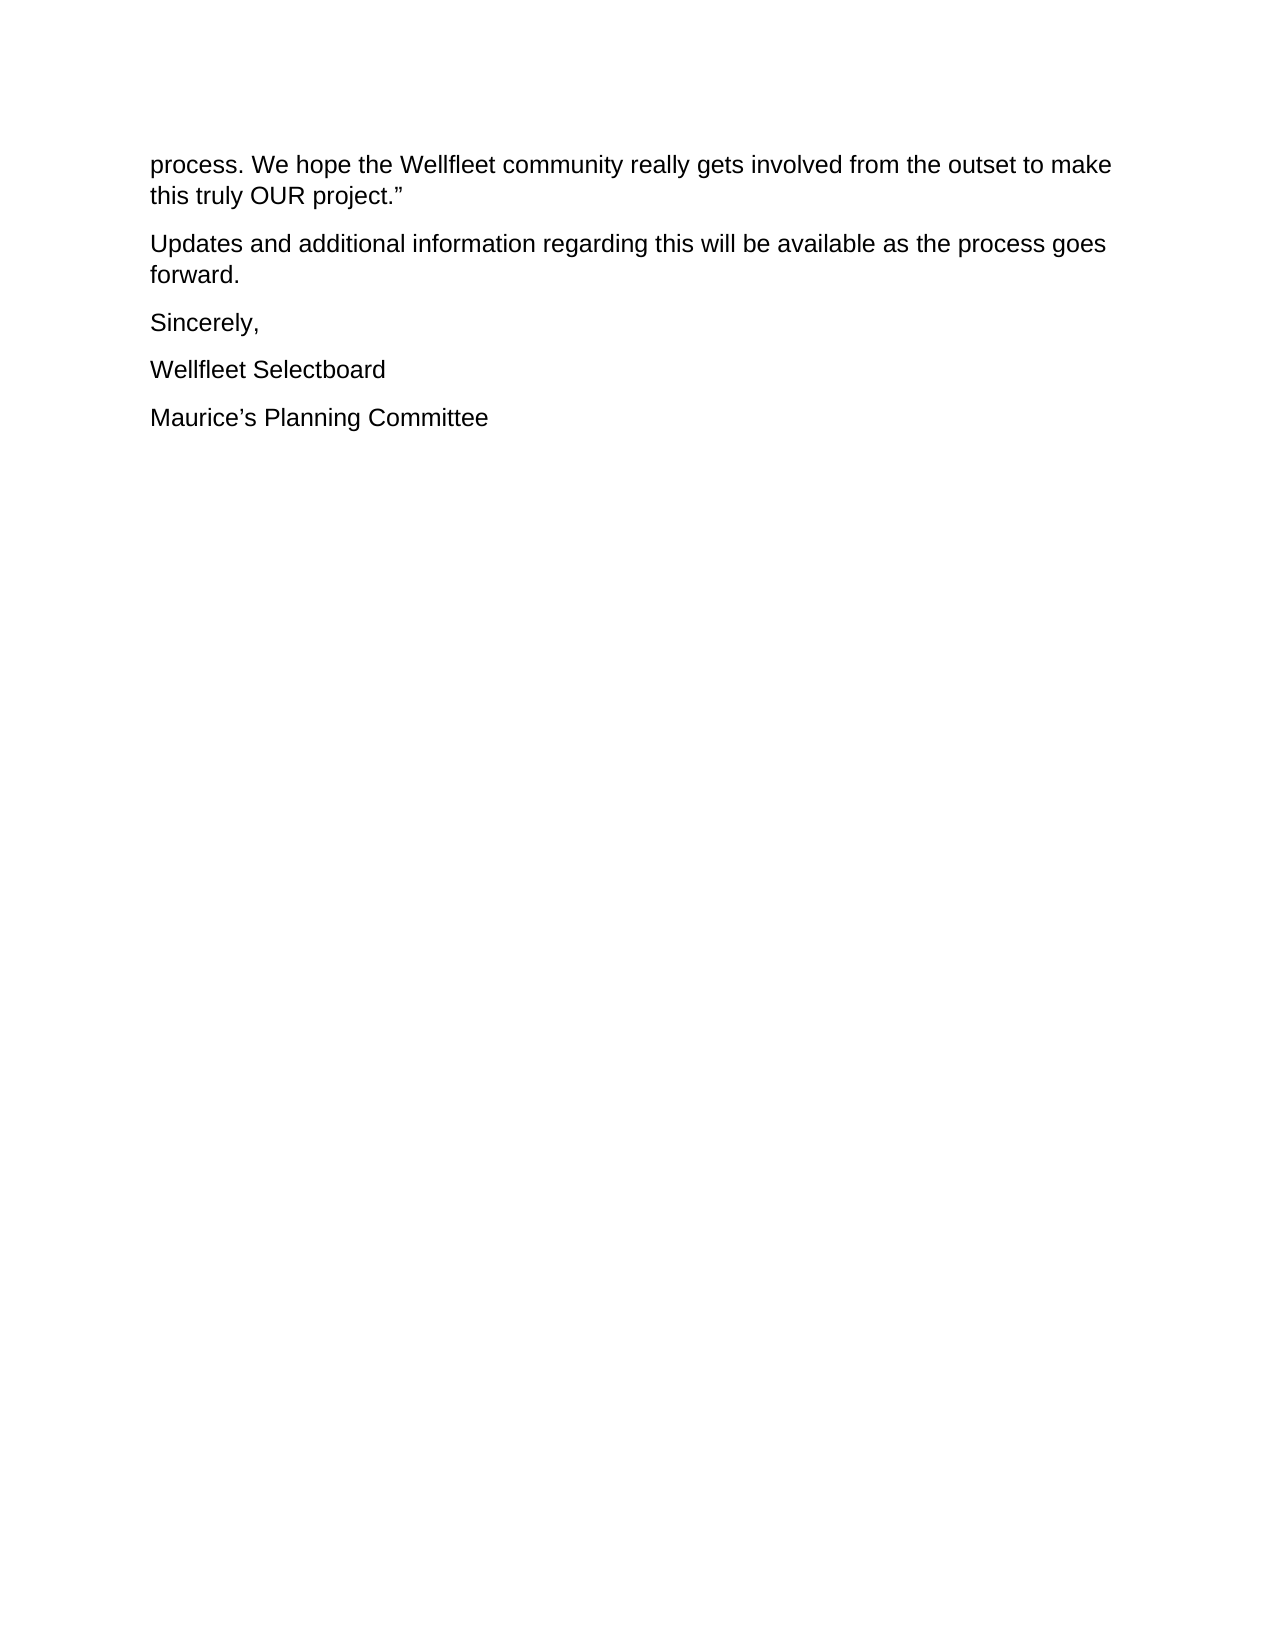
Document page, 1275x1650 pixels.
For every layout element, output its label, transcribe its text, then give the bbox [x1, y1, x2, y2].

text Sincerely, [150, 307, 1125, 336]
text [150, 150, 1125, 210]
text Wellfleet Selectboard [150, 355, 1125, 384]
text Updates and additional information regarding this will be available as the process goes forward. [150, 229, 1125, 288]
text Maurice’s Planning Committee [150, 403, 1125, 432]
